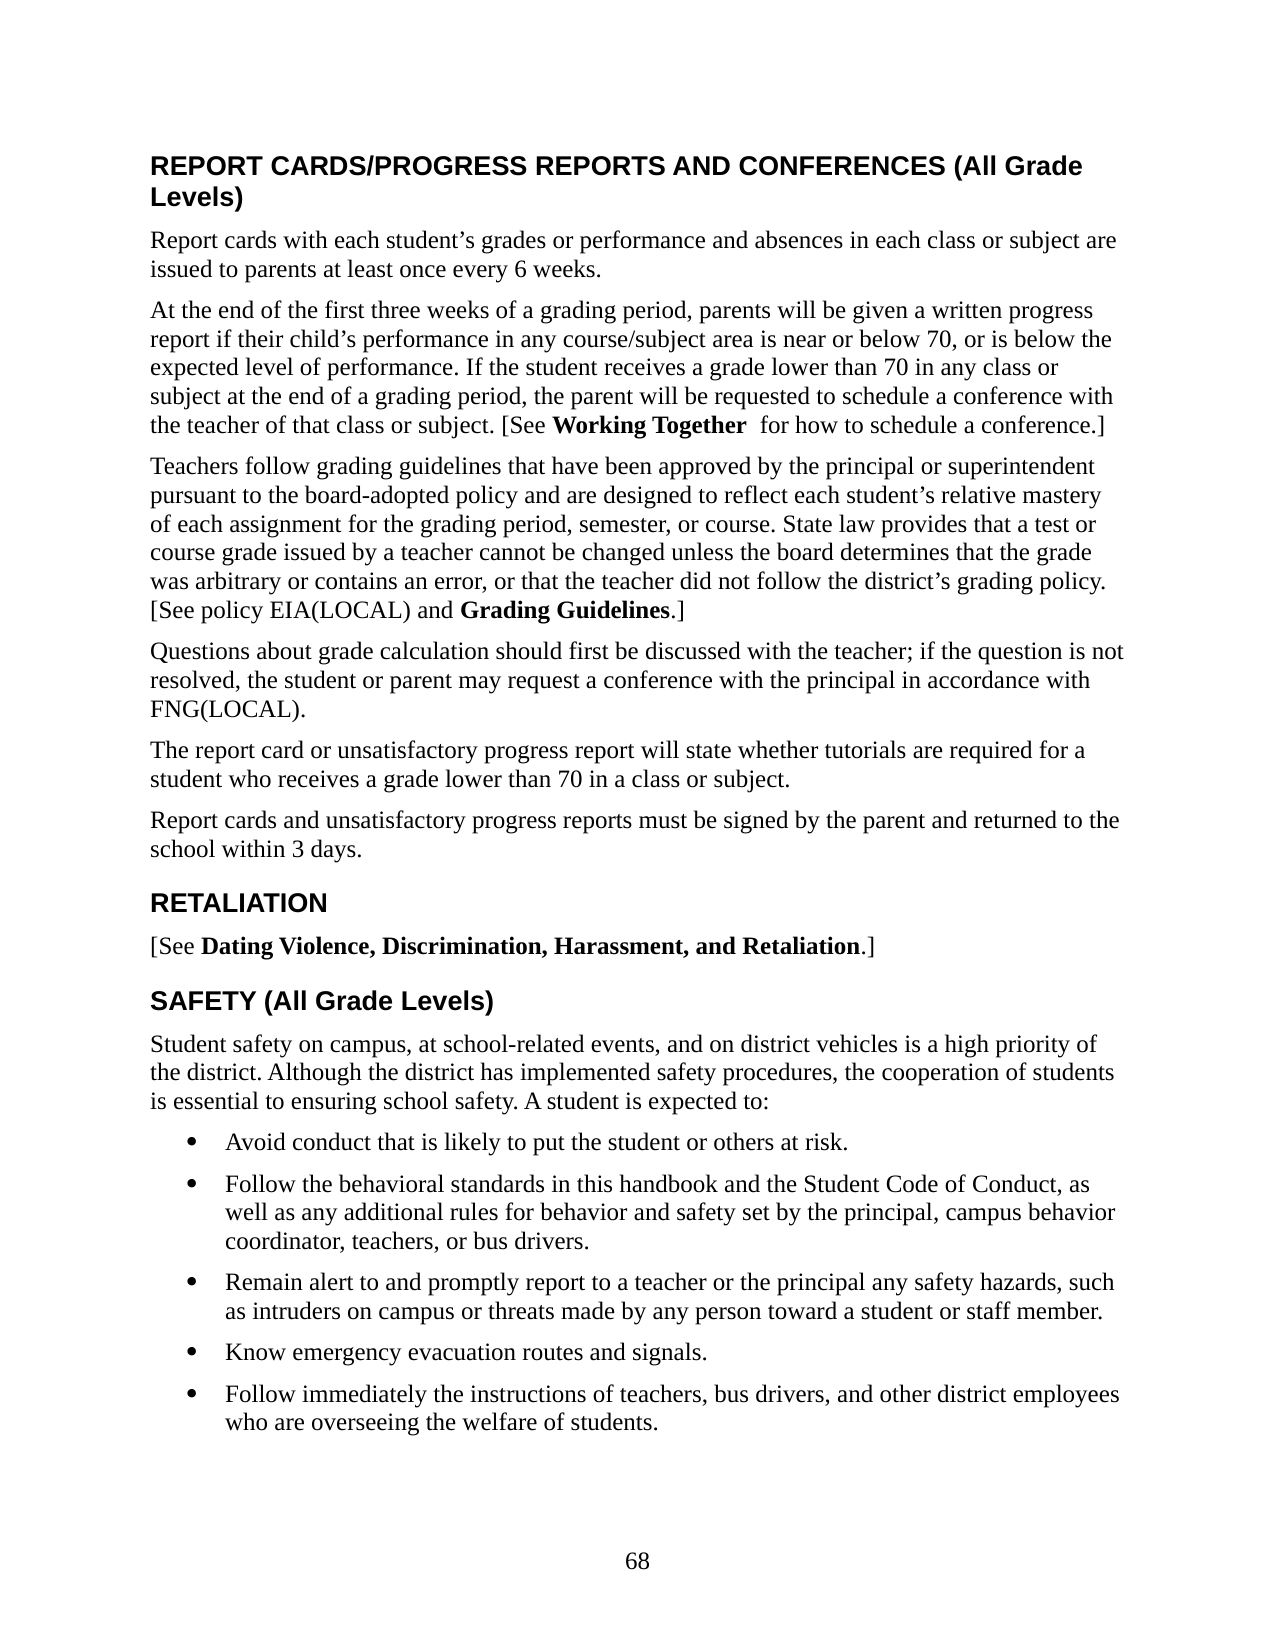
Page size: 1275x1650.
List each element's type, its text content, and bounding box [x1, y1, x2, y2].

list Know emergency evacuation routes and signals. [187, 1337, 1125, 1366]
subtitle REPORT CARDS/PROGRESS REPORTS AND CONFERENCES (All Grade Levels) [150, 150, 1125, 212]
text Teachers follow grading guidelines that have been approved by the principal or superintendent pursuant to the board-adopted policy and are designed to reflect each student’s relative mastery of each assignment for the grading period, semester, or course. State law provides that a test or course grade issued by a teacher cannot be changed unless the board determines that the grade was arbitrary or contains an error, or that the teacher did not follow the district’s grading policy. [See policy EIA(LOCAL) and Grading Guidelines.] [150, 451, 1125, 624]
text The report card or unsatisfactory progress report will state whether tutorials are required for a student who receives a grade lower than 70 in a class or subject. [150, 735, 1125, 792]
text Questions about grade calculation should first be discussed with the teacher; if the question is not resolved, the student or parent may request a conference with the principal in accordance with FNG(LOCAL). [150, 636, 1125, 722]
list Follow the behavioral standards in this handbook and the Student Code of Conduct, as well as any additional rules for behavior and safety set by the principal, campus behavior coordinator, teachers, or bus drivers. [187, 1169, 1125, 1255]
text [See Dating Violence, Discrimination, Harassment, and Retaliation.] [150, 931, 1125, 960]
text Student safety on campus, at school-related events, and on district vehicles is a high priority of the district. Although the district has implemented safety procedures, the cooperation of students is essential to ensuring school safety. A student is expected to: [150, 1029, 1125, 1115]
subtitle RETALIATION [150, 887, 1125, 919]
text Report cards with each student’s grades or performance and absences in each class or subject are issued to parents at least once every 6 weeks. [150, 225, 1125, 282]
text At the end of the first three weeks of a grading period, parents will be given a written progress report if their child’s performance in any course/subject area is near or below 70, or is below the expected level of performance. If the student receives a grade lower than 70 in any class or subject at the end of a grading period, the parent will be requested to schedule a conference with the teacher of that class or subject. [See Working Together for how to schedule a conference.] [150, 295, 1125, 439]
list Remain alert to and promptly report to a teacher or the principal any safety hazards, such as intruders on campus or threats made by any person toward a student or staff member. [187, 1267, 1125, 1325]
text Report cards and unsatisfactory progress reports must be signed by the parent and returned to the school within 3 days. [150, 805, 1125, 862]
list Avoid conduct that is likely to put the student or others at risk. [187, 1127, 1125, 1156]
subtitle SAFETY (All Grade Levels) [150, 985, 1125, 1016]
list Follow immediately the instructions of teachers, bus drivers, and other district employees who are overseeing the welfare of students. [187, 1379, 1125, 1436]
